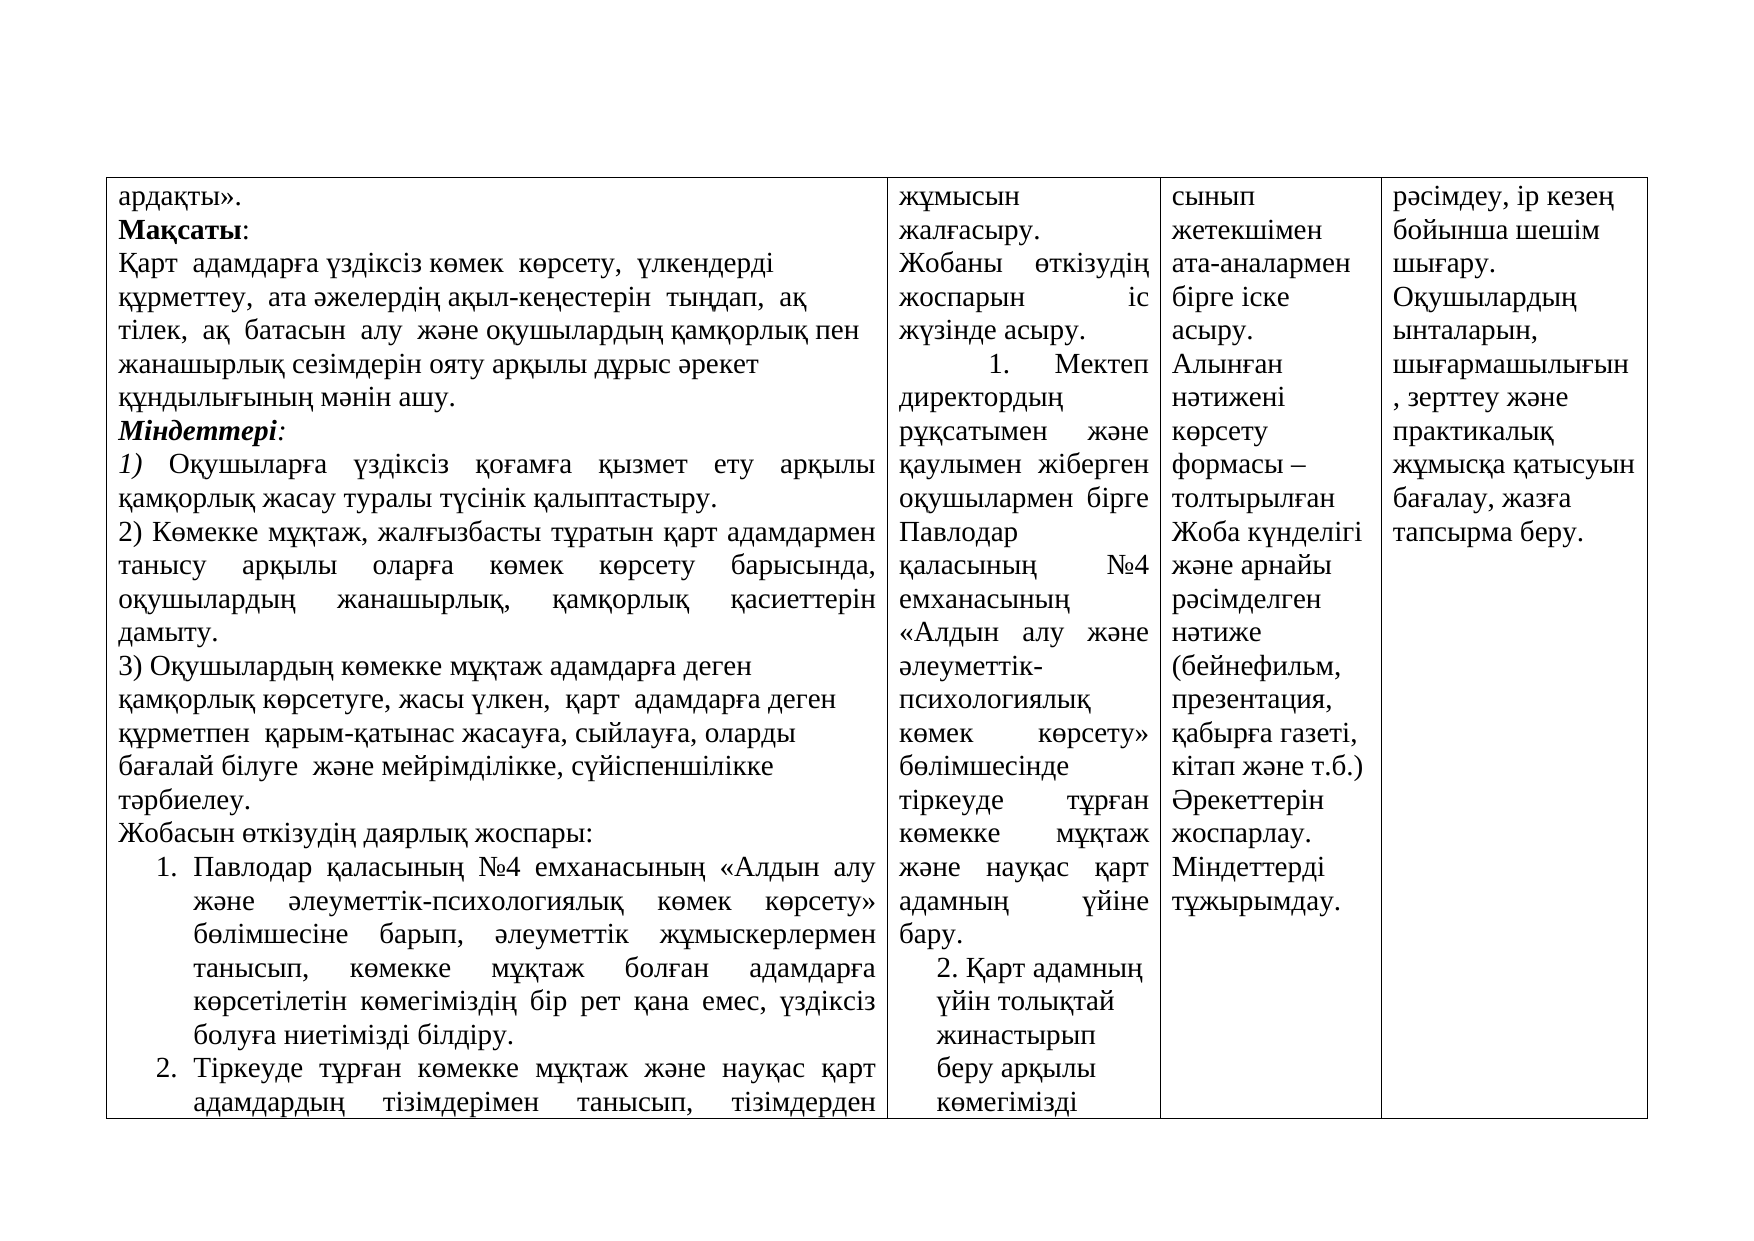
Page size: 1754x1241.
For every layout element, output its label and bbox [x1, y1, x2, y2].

table_cell [1382, 178, 1647, 1117]
table_cell [1161, 178, 1381, 1117]
table_cell [107, 178, 887, 1117]
table_cell [888, 178, 1160, 1117]
